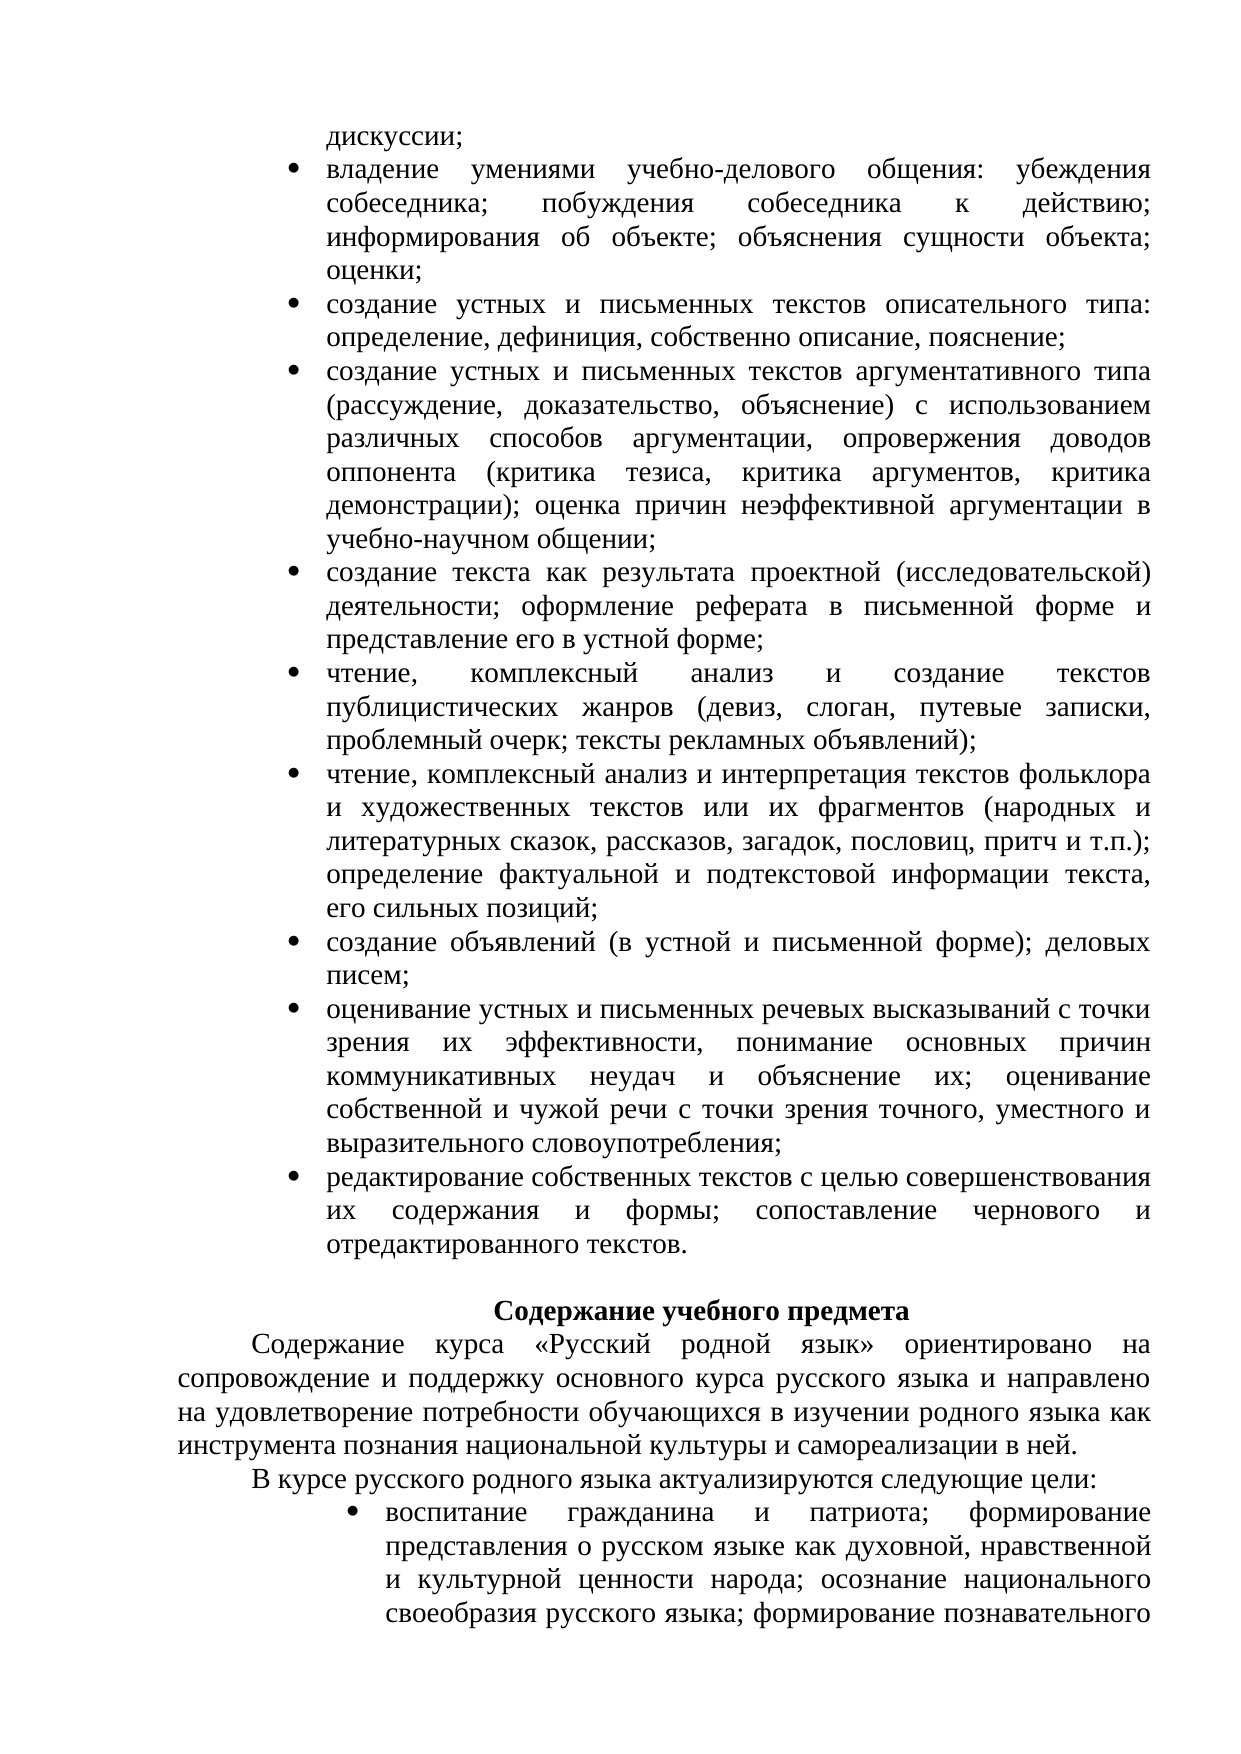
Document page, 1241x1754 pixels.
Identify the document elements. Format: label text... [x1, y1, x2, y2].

list владение умениями учебно-делового общения: убеждения собеседника; побуждения собеседника к действию; информирования об объекте; объяснения сущности объекта; оценки; [288, 152, 1152, 286]
text Содержание курса «Русский родной язык» ориентировано на сопровождение и поддержку основного курса русского языка и направлено на удовлетворение потребности обучающихся в изучении родного языка как инструмента познания национальной культуры и самореализации в ней. [177, 1327, 1152, 1461]
list создание объявлений (в устной и письменной форме); деловых писем; [288, 924, 1152, 991]
list редактирование собственных текстов с целью совершенствования их содержания и формы; сопоставление чернового и отредактированного текстов. [288, 1159, 1152, 1259]
list создание устных и письменных текстов описательного типа: определение, дефиниция, собственно описание, пояснение; [288, 286, 1152, 353]
list чтение, комплексный анализ и создание текстов публицистических жанров (девиз, слоган, путевые записки, проблемный очерк; тексты рекламных объявлений); [288, 655, 1152, 756]
text В курсе русского родного языка актуализируются следующие цели: [177, 1461, 1152, 1494]
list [288, 118, 1152, 152]
list создание текста как результата проектной (исследовательской) деятельности; оформление реферата в письменной форме и представление его в устной форме; [288, 554, 1152, 655]
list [348, 1494, 1152, 1628]
text Содержание учебного предмета [177, 1293, 1152, 1327]
list чтение, комплексный анализ и интерпретация текстов фольклора и художественных текстов или их фрагментов (народных и литературных сказок, рассказов, загадок, пословиц, притч и т.п.); определение фактуальной и подтекстовой информации текста, его сильных позиций; [288, 756, 1152, 924]
list оценивание устных и письменных речевых высказываний с точки зрения их эффективности, понимание основных причин коммуникативных неудач и объяснение их; оценивание собственной и чужой речи с точки зрения точного, уместного и выразительного словоупотребления; [288, 991, 1152, 1159]
list создание устных и письменных текстов аргументативного типа (рассуждение, доказательство, объяснение) с использованием различных способов аргументации, опровержения доводов оппонента (критика тезиса, критика аргументов, критика демонстрации); оценка причин неэффективной аргументации в учебно-научном общении; [288, 353, 1152, 554]
